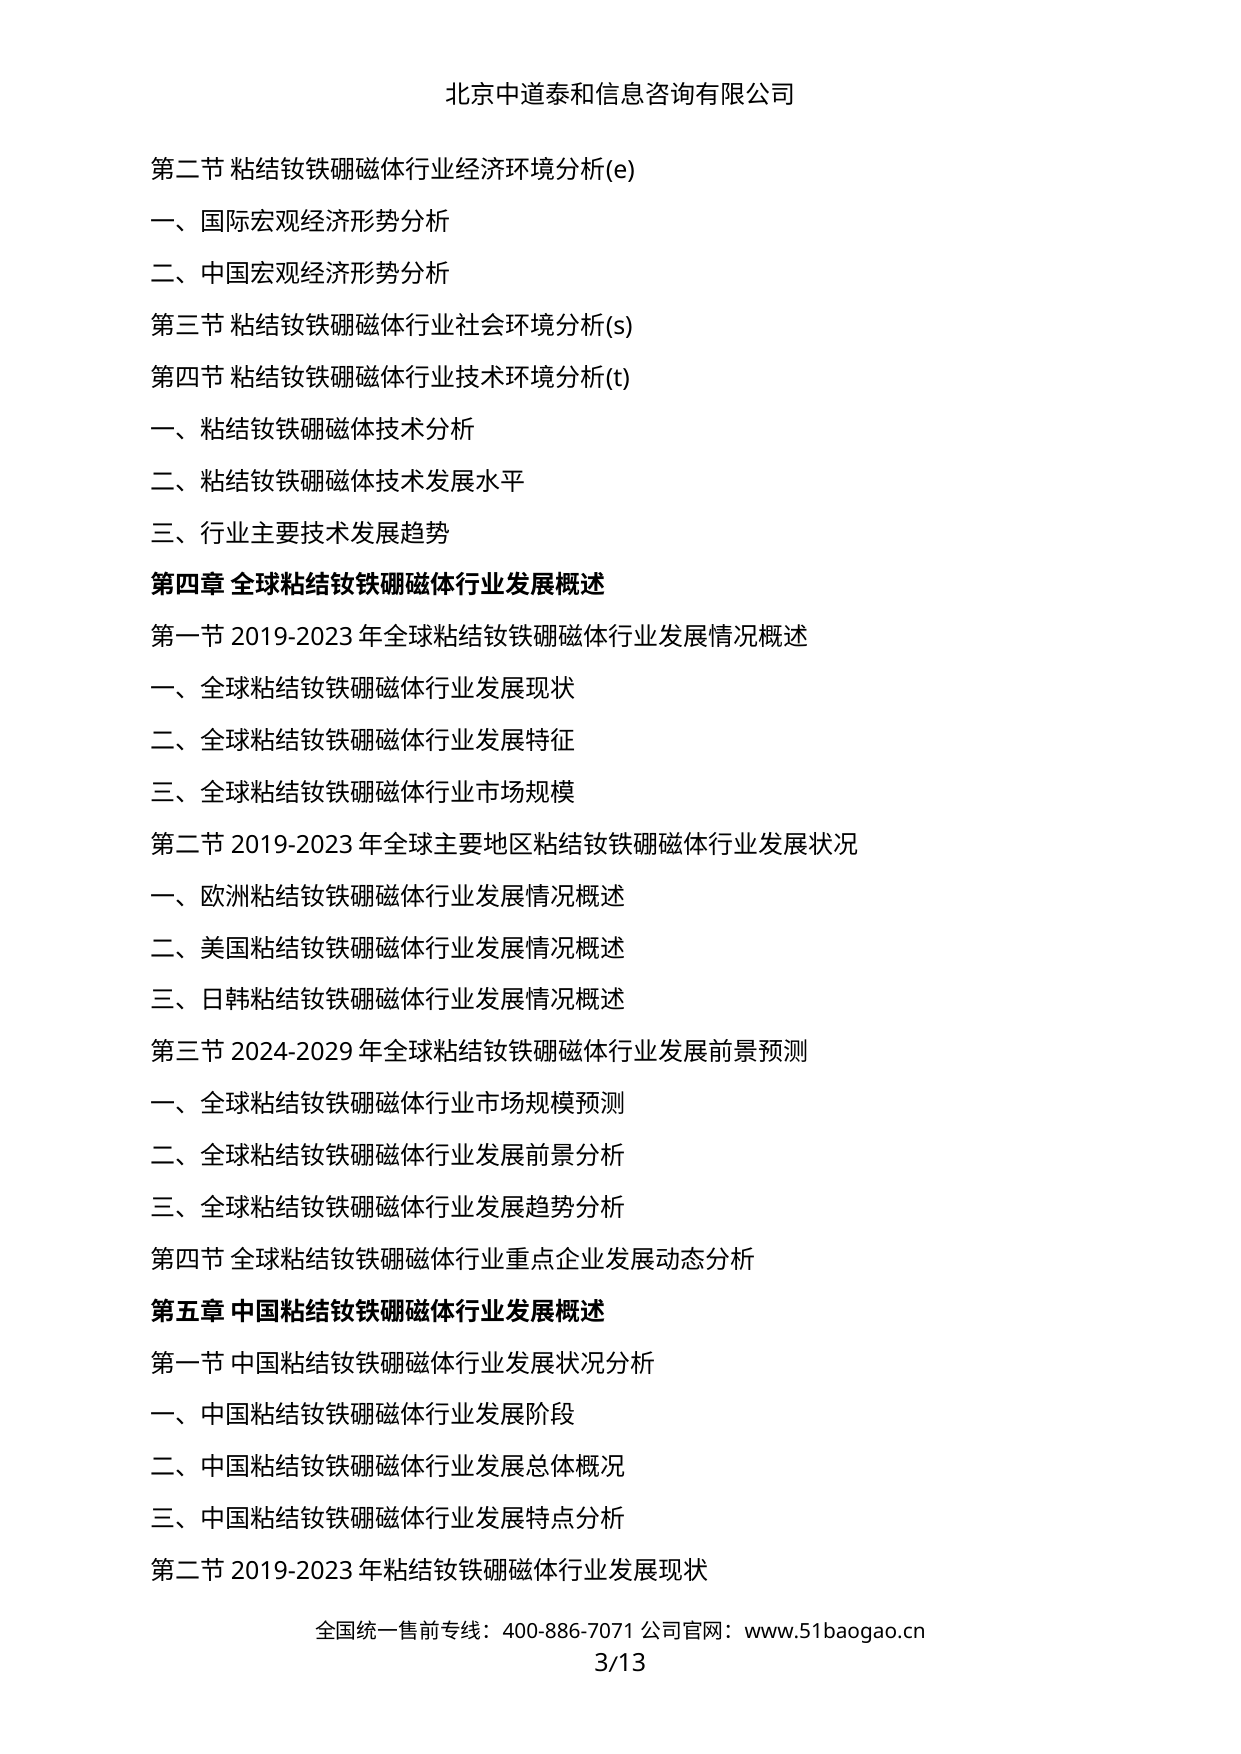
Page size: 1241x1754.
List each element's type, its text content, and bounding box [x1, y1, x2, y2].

text 第二节 2019-2023年全球主要地区粘结钕铁硼磁体行业发展状况 [150, 824, 1090, 861]
text 二、中国粘结钕铁硼磁体行业发展总体概况 [150, 1447, 1090, 1483]
text 一、全球粘结钕铁硼磁体行业发展现状 [150, 669, 1090, 705]
text 第三节 粘结钕铁硼磁体行业社会环境分析(s) [150, 306, 1090, 342]
text 第二节 粘结钕铁硼磁体行业经济环境分析(e) [150, 150, 1090, 186]
text 第四节 全球粘结钕铁硼磁体行业重点企业发展动态分析 [150, 1239, 1090, 1276]
text 第三节 2024-2029年全球粘结钕铁硼磁体行业发展前景预测 [150, 1032, 1090, 1068]
text 二、美国粘结钕铁硼磁体行业发展情况概述 [150, 928, 1090, 964]
text 一、全球粘结钕铁硼磁体行业市场规模预测 [150, 1084, 1090, 1120]
text 第四章 全球粘结钕铁硼磁体行业发展概述 [150, 565, 1090, 601]
text 第五章 中国粘结钕铁硼磁体行业发展概述 [150, 1291, 1090, 1327]
text 一、欧洲粘结钕铁硼磁体行业发展情况概述 [150, 876, 1090, 912]
text 第一节 中国粘结钕铁硼磁体行业发展状况分析 [150, 1343, 1090, 1379]
text 第二节 2019-2023年粘结钕铁硼磁体行业发展现状 [150, 1551, 1090, 1587]
text 三、中国粘结钕铁硼磁体行业发展特点分析 [150, 1499, 1090, 1535]
text 一、中国粘结钕铁硼磁体行业发展阶段 [150, 1395, 1090, 1431]
text 第四节 粘结钕铁硼磁体行业技术环境分析(t) [150, 357, 1090, 394]
text 一、粘结钕铁硼磁体技术分析 [150, 409, 1090, 446]
text 第一节 2019-2023年全球粘结钕铁硼磁体行业发展情况概述 [150, 617, 1090, 653]
text 二、全球粘结钕铁硼磁体行业发展特征 [150, 721, 1090, 757]
text 二、全球粘结钕铁硼磁体行业发展前景分析 [150, 1136, 1090, 1172]
text 三、全球粘结钕铁硼磁体行业发展趋势分析 [150, 1187, 1090, 1224]
text 三、日韩粘结钕铁硼磁体行业发展情况概述 [150, 980, 1090, 1016]
text 三、行业主要技术发展趋势 [150, 513, 1090, 549]
text 三、全球粘结钕铁硼磁体行业市场规模 [150, 772, 1090, 809]
text 二、中国宏观经济形势分析 [150, 254, 1090, 290]
text 二、粘结钕铁硼磁体技术发展水平 [150, 461, 1090, 497]
text 一、国际宏观经济形势分析 [150, 202, 1090, 238]
